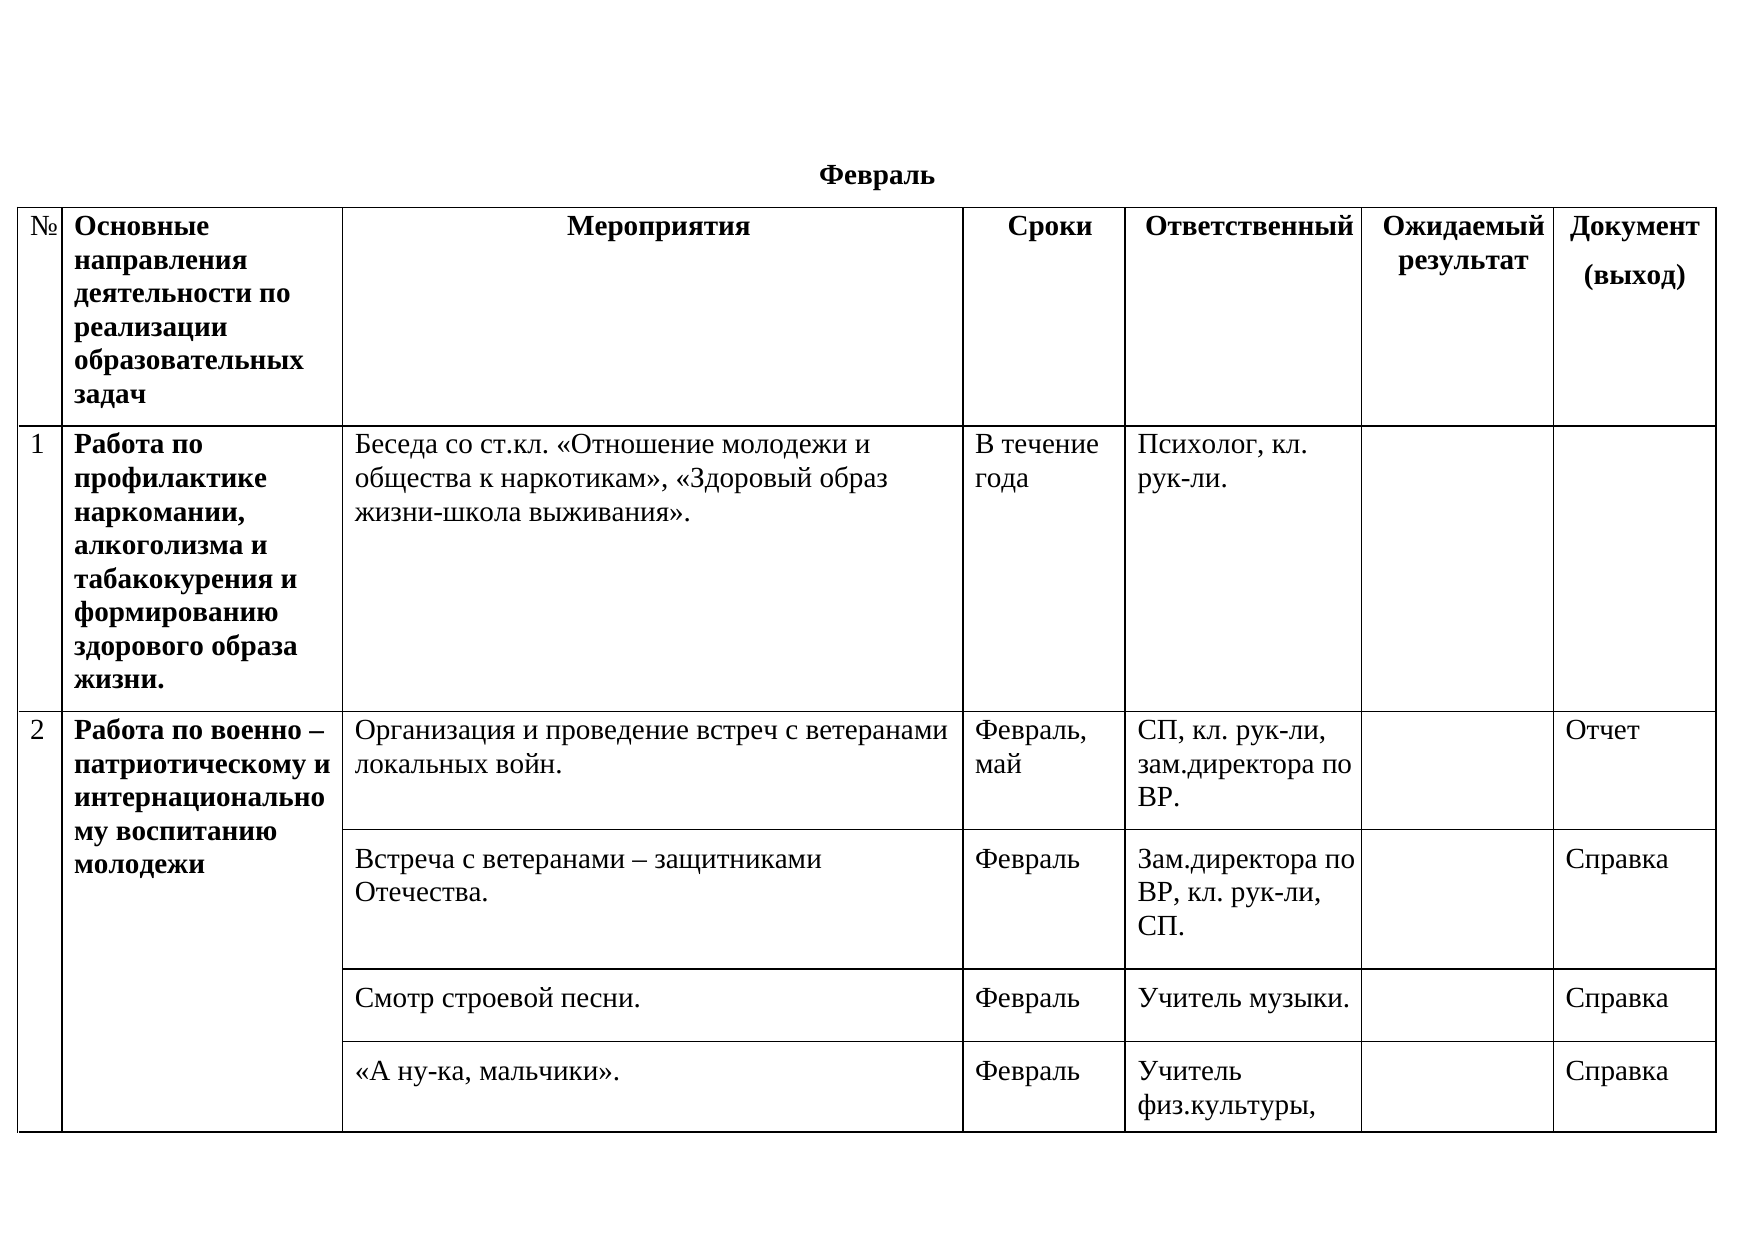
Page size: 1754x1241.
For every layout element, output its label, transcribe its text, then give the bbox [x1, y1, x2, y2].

table_cell Беседа со ст.кл. «Отношение молодежи и общества к наркотикам», «Здоровый образ жизни-школа выживания». [343, 427, 962, 711]
table_cell Февраль, май [964, 712, 1124, 828]
table_header Мероприятия [343, 208, 962, 425]
table_cell В течение года [964, 427, 1124, 711]
table_cell [1362, 970, 1553, 1041]
table_cell Отчет [1554, 712, 1715, 828]
table_cell Февраль [964, 1042, 1124, 1131]
table_cell Смотр строевой песни. [343, 970, 962, 1041]
table_cell [1362, 427, 1553, 711]
table_cell Февраль [964, 970, 1124, 1041]
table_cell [343, 1042, 962, 1131]
table_header Основные направления деятельности по реализации образовательных задач [63, 208, 342, 425]
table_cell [1126, 1042, 1361, 1131]
table_cell Справка [1554, 830, 1715, 968]
table_header Сроки [964, 208, 1124, 425]
table_header Документ (выход) [1554, 208, 1715, 425]
table_cell Работа по военно – патриотическому и интернациональному воспитанию молодежи [63, 712, 342, 1131]
table_cell Февраль [964, 830, 1124, 968]
table_cell Справка [1554, 970, 1715, 1041]
table_cell Зам.директора по ВР, кл. рук-ли, СП. [1126, 830, 1361, 968]
table_cell [1554, 427, 1715, 711]
table_cell 1 [18, 426, 61, 711]
table_header № [18, 208, 61, 425]
table_cell Психолог, кл. рук-ли. [1126, 427, 1361, 711]
table_cell 2 [18, 712, 61, 1131]
text Февраль [118, 157, 1636, 191]
table_cell [1362, 712, 1553, 828]
table_cell Справка [1554, 1042, 1715, 1131]
table_cell Учитель музыки. [1126, 970, 1361, 1041]
table_cell Работа по профилактике наркомании, алкоголизма и табакокурения и формированию здорового образа жизни. [63, 427, 342, 711]
table_cell Организация и проведение встреч с ветеранами локальных войн. [343, 712, 962, 828]
table_cell Встреча с ветеранами – защитниками Отечества. [343, 830, 962, 968]
table_cell [1362, 830, 1553, 968]
table_header Ожидаемый результат [1362, 208, 1553, 425]
table_header Ответственный [1126, 208, 1361, 425]
table_cell [1362, 1042, 1553, 1131]
table_cell СП, кл. рук-ли, зам.директора по ВР. [1126, 712, 1361, 828]
